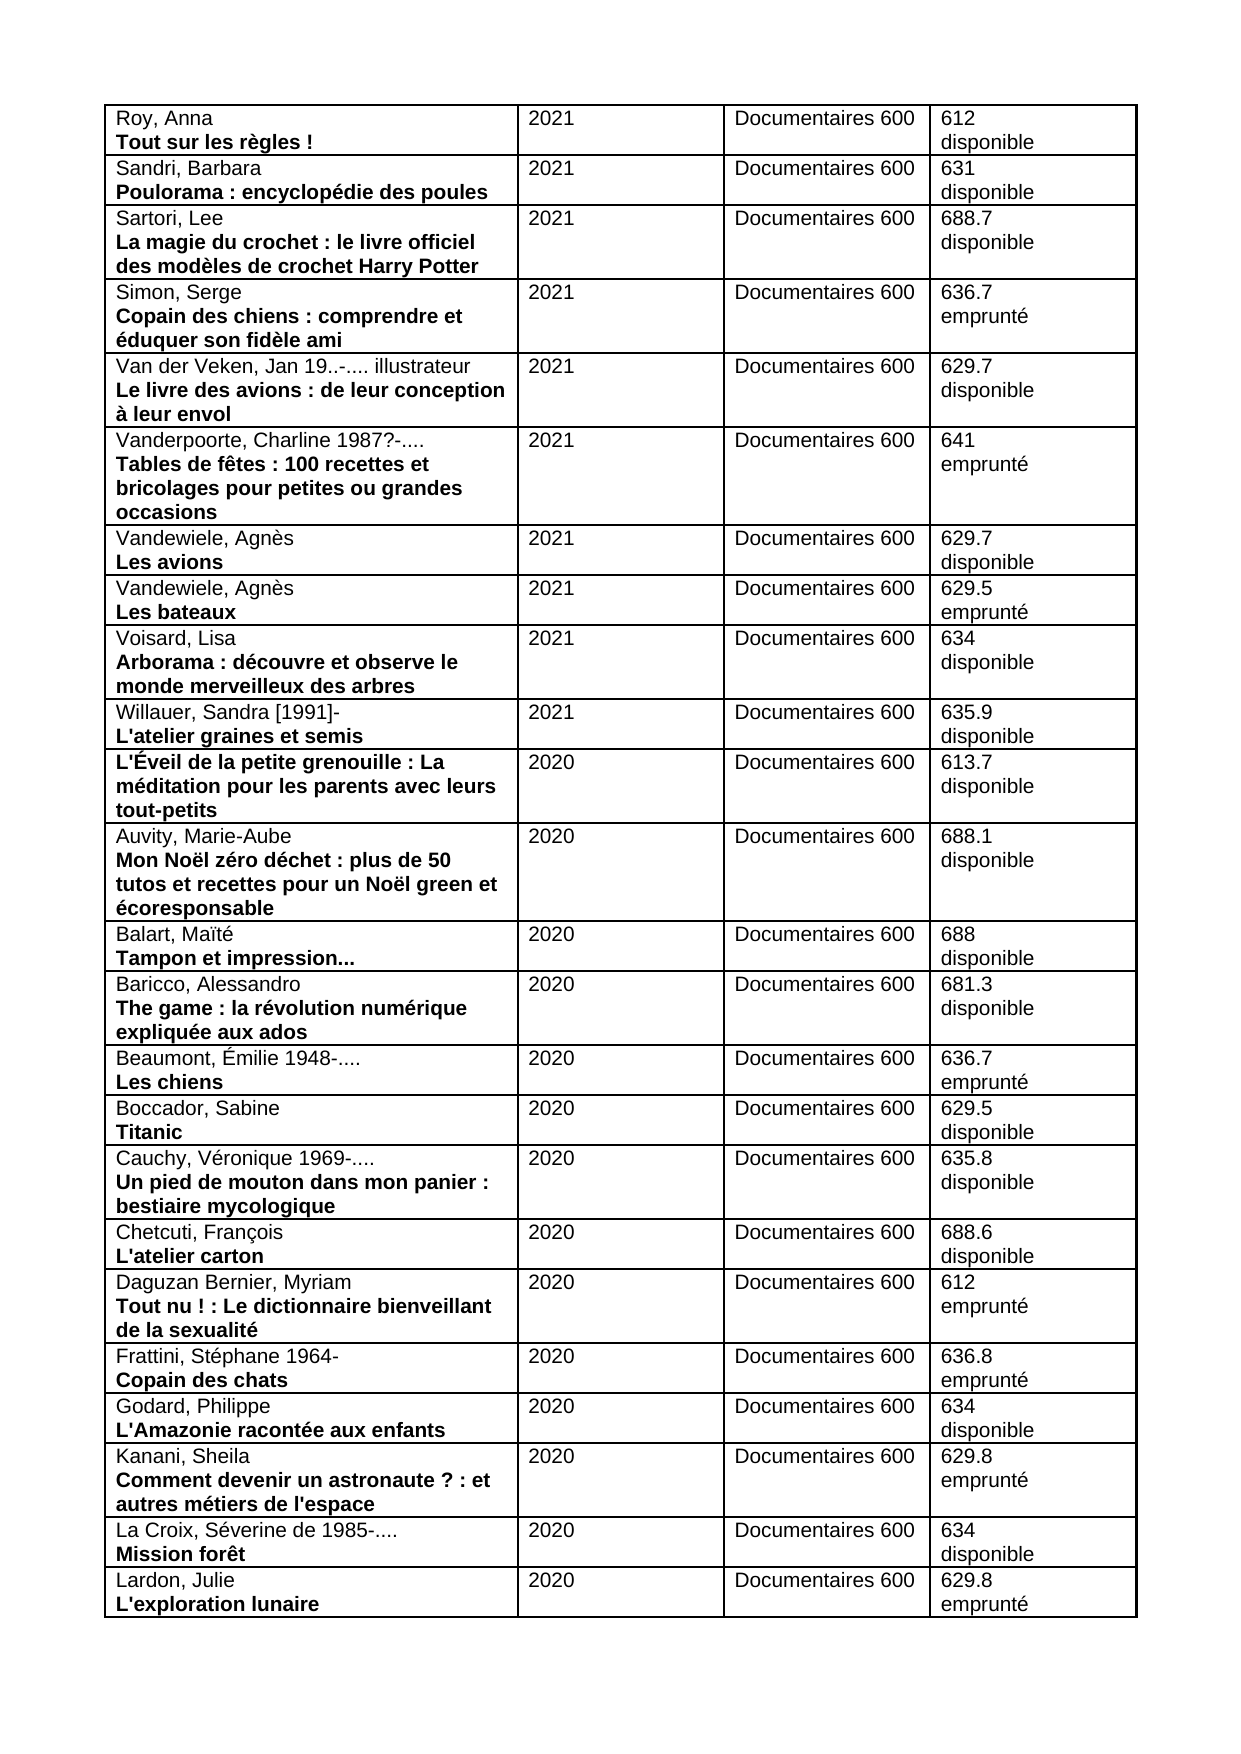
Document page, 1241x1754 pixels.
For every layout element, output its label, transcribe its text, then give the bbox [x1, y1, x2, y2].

table_cell Sartori, Lee La magie du crochet : le livre officiel des modèles de crochet Harry Potter [106, 206, 517, 278]
table_cell 2021 [519, 576, 723, 624]
table_cell 2021 [519, 626, 723, 698]
table_cell 688 disponible [931, 922, 1135, 970]
table_cell Documentaires 600 [725, 1046, 929, 1094]
table_cell 629.5 emprunté [931, 576, 1135, 624]
table_cell Documentaires 600 [725, 1096, 929, 1144]
table_cell Cauchy, Véronique 1969-.... Un pied de mouton dans mon panier : bestiaire mycologique [106, 1146, 517, 1218]
table_cell 2020 [519, 1394, 723, 1442]
table_cell Documentaires 600 [725, 106, 929, 154]
table_cell Vandewiele, Agnès Les avions [106, 526, 517, 574]
table_cell 2021 [519, 106, 723, 154]
table_cell 613.7 disponible [931, 750, 1135, 822]
table_cell 634 disponible [931, 1518, 1135, 1566]
table_cell 2020 [519, 750, 723, 822]
table_cell 2020 [519, 1220, 723, 1268]
table_cell Sandri, Barbara Poulorama : encyclopédie des poules [106, 156, 517, 204]
table_cell 2020 [519, 824, 723, 920]
table_cell 629.7 disponible [931, 354, 1135, 426]
table_cell 634 disponible [931, 1394, 1135, 1442]
table_cell L'Éveil de la petite grenouille : La méditation pour les parents avec leurs tout-petits [106, 750, 517, 822]
table_cell 635.9 disponible [931, 700, 1135, 748]
table_cell 2021 [519, 206, 723, 278]
table_cell 2021 [519, 354, 723, 426]
table_cell Auvity, Marie-Aube Mon Noël zéro déchet : plus de 50 tutos et recettes pour un Noël green et écoresponsable [106, 824, 517, 920]
table_cell 2020 [519, 1344, 723, 1392]
table_cell 2020 [519, 972, 723, 1044]
table_cell 688.1 disponible [931, 824, 1135, 920]
table_cell Documentaires 600 [725, 1220, 929, 1268]
table_cell 636.8 emprunté [931, 1344, 1135, 1392]
table_cell Simon, Serge Copain des chiens : comprendre et éduquer son fidèle ami [106, 280, 517, 352]
table_cell 2020 [519, 922, 723, 970]
table_cell 631 disponible [931, 156, 1135, 204]
table_cell 2021 [519, 700, 723, 748]
table_cell Lardon, Julie L'exploration lunaire [106, 1568, 517, 1616]
table_cell Documentaires 600 [725, 1394, 929, 1442]
table_cell Boccador, Sabine Titanic [106, 1096, 517, 1144]
table_cell 629.7 disponible [931, 526, 1135, 574]
table_cell Documentaires 600 [725, 526, 929, 574]
table_cell Documentaires 600 [725, 922, 929, 970]
table_cell Baricco, Alessandro The game : la révolution numérique expliquée aux ados [106, 972, 517, 1044]
table_cell Documentaires 600 [725, 824, 929, 920]
table_cell Voisard, Lisa Arborama : découvre et observe le monde merveilleux des arbres [106, 626, 517, 698]
table_cell Chetcuti, François L'atelier carton [106, 1220, 517, 1268]
table_cell 629.8 emprunté [931, 1568, 1135, 1616]
table_cell Van der Veken, Jan 19..-.... illustrateur Le livre des avions : de leur conception à leur envol [106, 354, 517, 426]
table_cell 629.8 emprunté [931, 1444, 1135, 1516]
table_cell 634 disponible [931, 626, 1135, 698]
table_cell 2021 [519, 428, 723, 524]
table_cell 636.7 emprunté [931, 1046, 1135, 1094]
table_cell 2020 [519, 1096, 723, 1144]
table_cell 636.7 emprunté [931, 280, 1135, 352]
table_cell Vandewiele, Agnès Les bateaux [106, 576, 517, 624]
table_cell 629.5 disponible [931, 1096, 1135, 1144]
table_cell 612 disponible [931, 106, 1135, 154]
table_cell Beaumont, Émilie 1948-.... Les chiens [106, 1046, 517, 1094]
table_cell 2021 [519, 156, 723, 204]
table_cell 2020 [519, 1568, 723, 1616]
table_cell 2020 [519, 1518, 723, 1566]
table_cell Documentaires 600 [725, 1444, 929, 1516]
table_cell Godard, Philippe L'Amazonie racontée aux enfants [106, 1394, 517, 1442]
table_cell Willauer, Sandra [1991]- L'atelier graines et semis [106, 700, 517, 748]
table_cell Documentaires 600 [725, 206, 929, 278]
table_cell Documentaires 600 [725, 700, 929, 748]
table_cell Documentaires 600 [725, 280, 929, 352]
table_cell 688.7 disponible [931, 206, 1135, 278]
table_cell 2020 [519, 1444, 723, 1516]
table_cell Balart, Maïté Tampon et impression... [106, 922, 517, 970]
table_cell Documentaires 600 [725, 626, 929, 698]
table_cell 681.3 disponible [931, 972, 1135, 1044]
table_cell Frattini, Stéphane 1964- Copain des chats [106, 1344, 517, 1392]
table_cell 2021 [519, 526, 723, 574]
table_cell Kanani, Sheila Comment devenir un astronaute ? : et autres métiers de l'espace [106, 1444, 517, 1516]
table_cell Documentaires 600 [725, 1344, 929, 1392]
table_cell 688.6 disponible [931, 1220, 1135, 1268]
table_cell Documentaires 600 [725, 354, 929, 426]
table_cell Daguzan Bernier, Myriam Tout nu ! : Le dictionnaire bienveillant de la sexualité [106, 1270, 517, 1342]
table_cell Documentaires 600 [725, 428, 929, 524]
table_cell La Croix, Séverine de 1985-.... Mission forêt [106, 1518, 517, 1566]
table_cell Documentaires 600 [725, 1146, 929, 1218]
table_cell 2020 [519, 1146, 723, 1218]
table_cell 2020 [519, 1046, 723, 1094]
table_cell Documentaires 600 [725, 156, 929, 204]
table_cell Documentaires 600 [725, 1270, 929, 1342]
table_cell 641 emprunté [931, 428, 1135, 524]
table_cell 2021 [519, 280, 723, 352]
table_cell Roy, Anna Tout sur les règles ! [106, 106, 517, 154]
table_cell 612 emprunté [931, 1270, 1135, 1342]
table_cell Documentaires 600 [725, 576, 929, 624]
table_cell Documentaires 600 [725, 750, 929, 822]
table_cell Vanderpoorte, Charline 1987?-.... Tables de fêtes : 100 recettes et bricolages pour petites ou grandes occasions [106, 428, 517, 524]
table_cell 635.8 disponible [931, 1146, 1135, 1218]
table_cell Documentaires 600 [725, 1518, 929, 1566]
table_cell Documentaires 600 [725, 1568, 929, 1616]
table_cell Documentaires 600 [725, 972, 929, 1044]
table_cell 2020 [519, 1270, 723, 1342]
